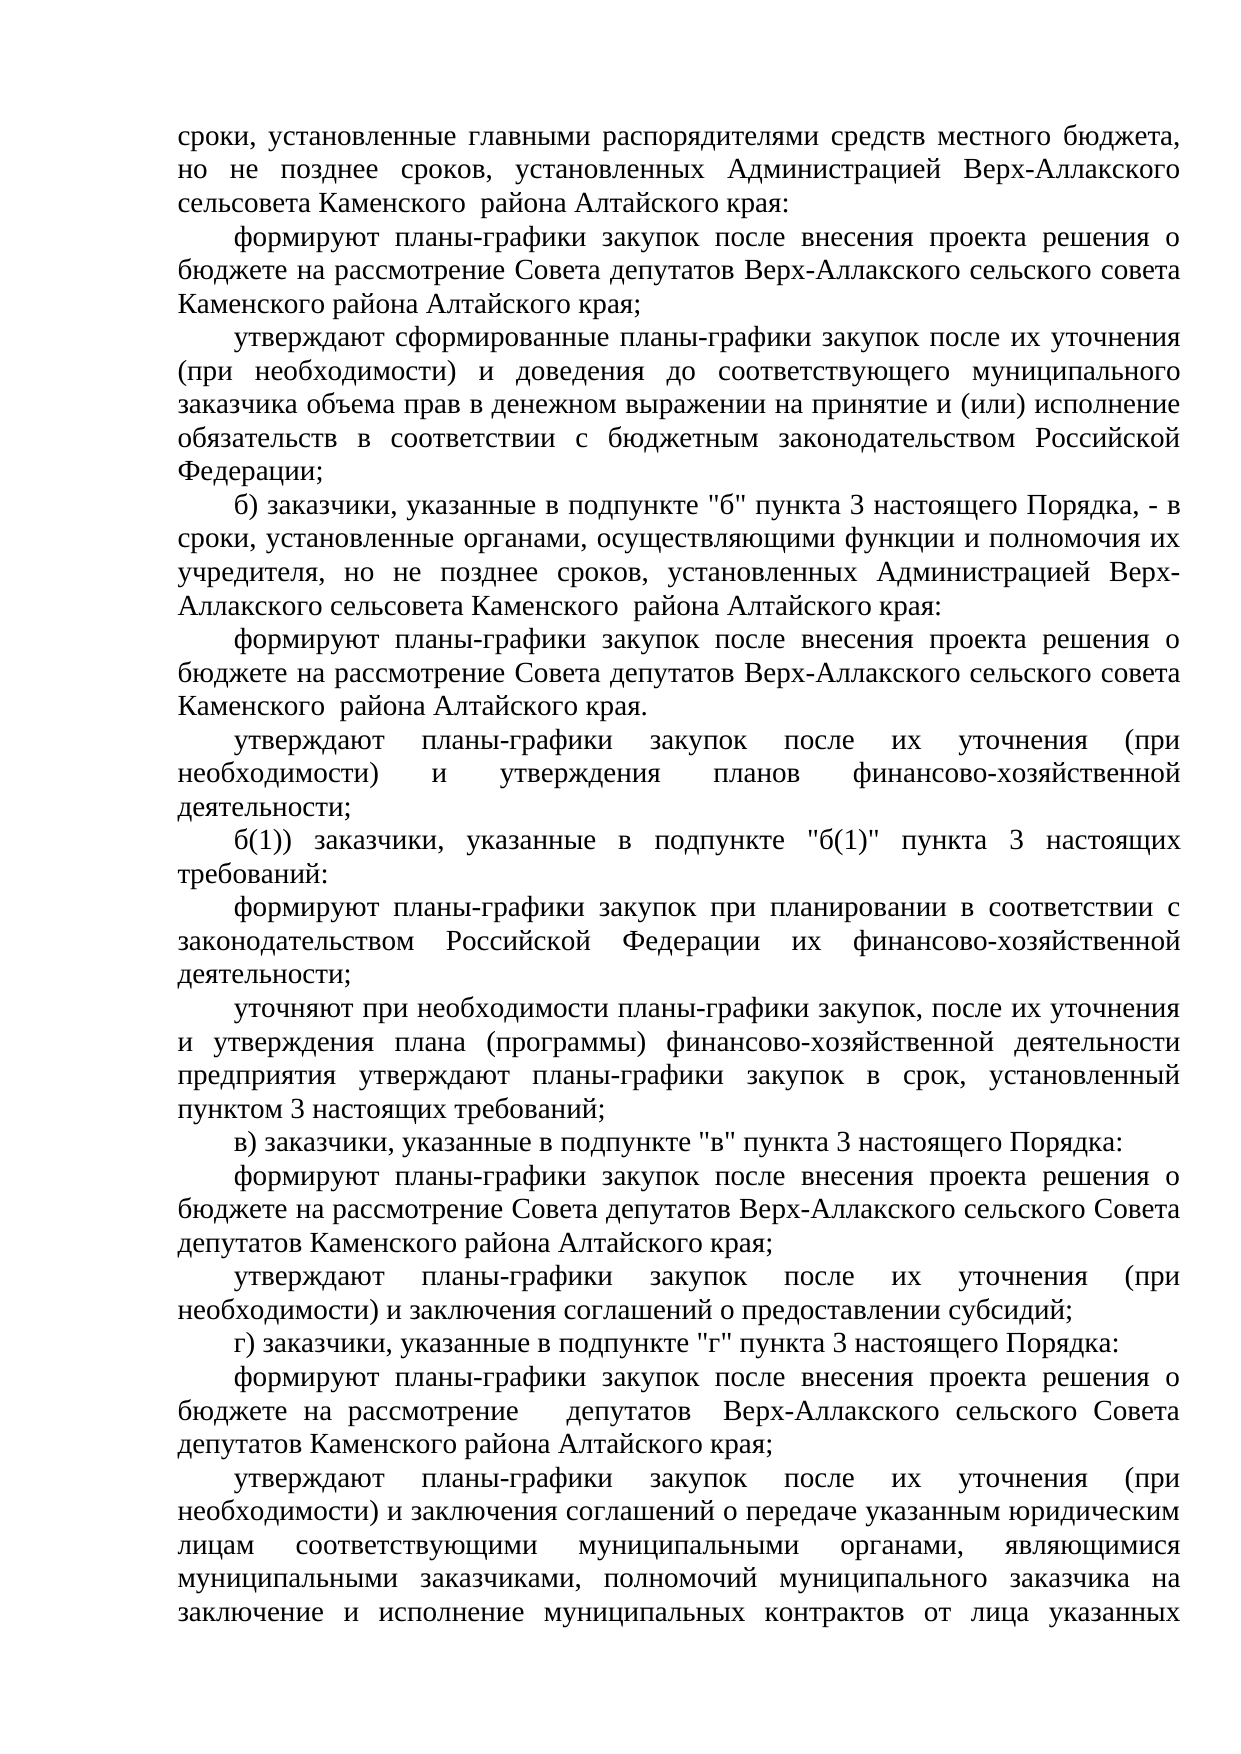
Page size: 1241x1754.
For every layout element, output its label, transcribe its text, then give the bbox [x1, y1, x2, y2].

text формируют планы-графики закупок после внесения проекта решения о бюджете на рассмотрение Совета депутатов Верх-Аллакского сельского Совета депутатов Каменского района Алтайского края; [177, 1158, 1181, 1258]
text утверждают планы-графики закупок после их уточнения (при необходимости) и заключения соглашений о предоставлении субсидий; [177, 1258, 1181, 1326]
text в) заказчики, указанные в подпункте "в" пункта 3 настоящего Порядка: [177, 1124, 1181, 1158]
text формируют планы-графики закупок при планировании в соответствии с законодательством Российской Федерации их финансово-хозяйственной деятельности; [177, 889, 1181, 990]
text утверждают планы-графики закупок после их уточнения (при необходимости) и утверждения планов финансово-хозяйственной деятельности; [177, 722, 1181, 822]
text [177, 1460, 1181, 1627]
text утверждают сформированные планы-графики закупок после их уточнения (при необходимости) и доведения до соответствующего муниципального заказчика объема прав в денежном выражении на принятие и (или) исполнение обязательств в соответствии с бюджетным законодательством Российской Федерации; [177, 319, 1181, 487]
text г) заказчики, указанные в подпункте "г" пункта 3 настоящего Порядка: [177, 1326, 1181, 1359]
text б) заказчики, указанные в подпункте "б" пункта 3 настоящего Порядка, - в сроки, установленные органами, осуществляющими функции и полномочия их учредителя, но не позднее сроков, установленных Администрацией Верх-Аллакского сельсовета Каменского района Алтайского края: [177, 487, 1181, 621]
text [177, 118, 1181, 219]
text формируют планы-графики закупок после внесения проекта решения о бюджете на рассмотрение Совета депутатов Верх-Аллакского сельского совета Каменского района Алтайского края. [177, 621, 1181, 722]
text уточняют при необходимости планы-графики закупок, после их уточнения и утверждения плана (программы) финансово-хозяйственной деятельности предприятия утверждают планы-графики закупок в срок, установленный пунктом 3 настоящих требований; [177, 990, 1181, 1124]
text б(1)) заказчики, указанные в подпункте "б(1)" пункта 3 настоящих требований: [177, 822, 1181, 889]
text формируют планы-графики закупок после внесения проекта решения о бюджете на рассмотрение Совета депутатов Верх-Аллакского сельского совета Каменского района Алтайского края; [177, 219, 1181, 319]
text формируют планы-графики закупок после внесения проекта решения о бюджете на рассмотрение депутатов Верх-Аллакского сельского Совета депутатов Каменского района Алтайского края; [177, 1359, 1181, 1460]
